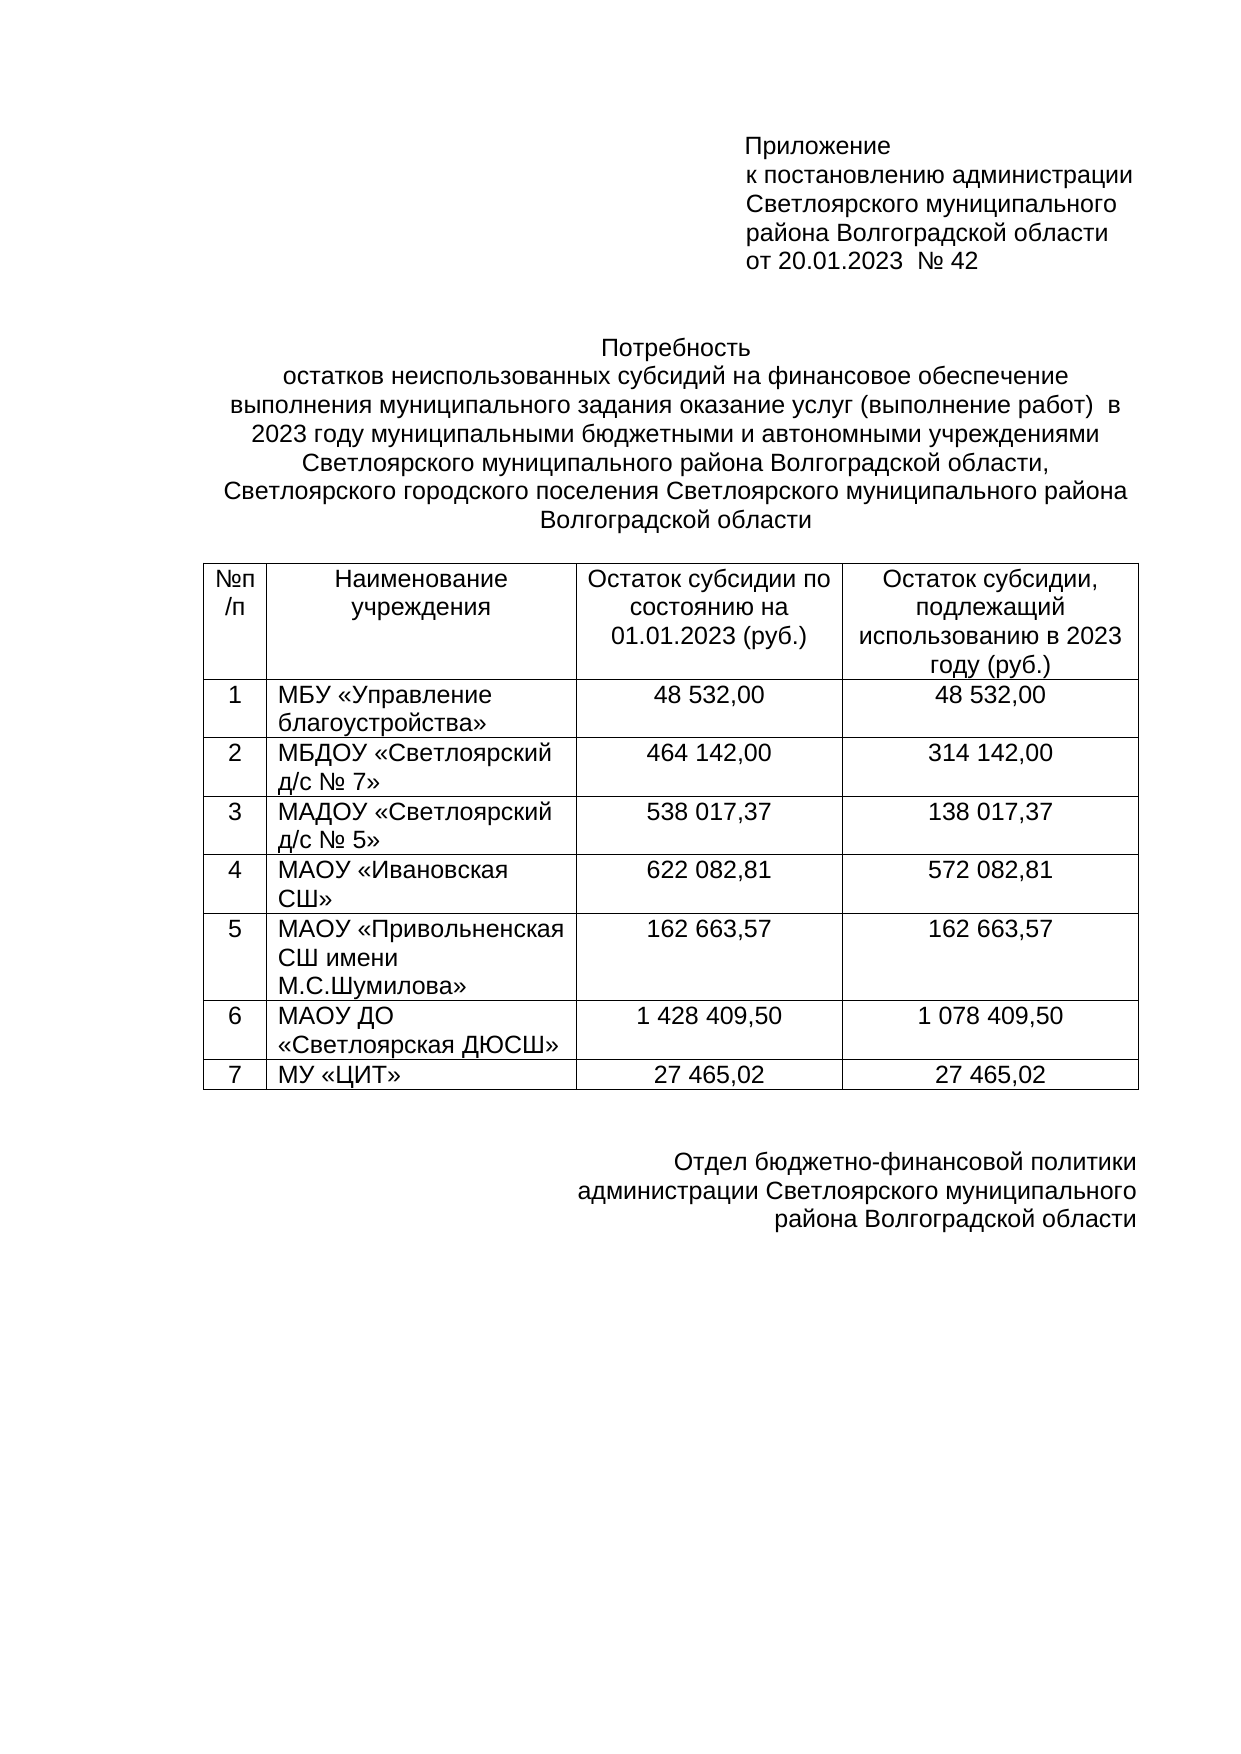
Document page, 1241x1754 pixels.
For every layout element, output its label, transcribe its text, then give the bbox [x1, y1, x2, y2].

table_cell 314 142,00 [843, 738, 1138, 796]
text Отдел бюджетно-финансовой политики [177, 1147, 1137, 1176]
table_cell МБДОУ «Светлоярский д/с № 7» [267, 738, 576, 796]
table_cell 48 532,00 [843, 680, 1138, 737]
table_cell 1 078 409,50 [843, 1001, 1138, 1059]
text остатков неиспользованных субсидий на финансовое обеспечение выполнения муниципального задания оказание услуг (выполнение работ) в 2023 году муниципальными бюджетными и автономными учреждениями Светлоярского муниципального района Волгоградской области, Светлоярского городского поселения Светлоярского муниципального района Волгоградской области [215, 361, 1137, 534]
table_cell 162 663,57 [843, 914, 1138, 1000]
text района Волгоградской области [177, 218, 1137, 246]
table_cell 2 [204, 738, 266, 796]
table_cell МБУ «Управление благоустройства» [267, 680, 576, 737]
text Светлоярского муниципального [177, 189, 1137, 218]
table_cell МАДОУ «Светлоярский д/с № 5» [267, 797, 576, 854]
table_cell 5 [204, 914, 266, 1000]
table_cell 572 082,81 [843, 855, 1138, 913]
table_cell 622 082,81 [577, 855, 842, 913]
text от 20.01.2023 № 42 [177, 246, 1137, 275]
table_cell 27 465,02 [843, 1060, 1138, 1088]
table_header Остаток субсидии, подлежащий использованию в 2023 году (руб.) [843, 564, 1138, 679]
table_cell МАОУ «Ивановская СШ» [267, 855, 576, 913]
table_cell 6 [204, 1001, 266, 1059]
table_cell 464 142,00 [577, 738, 842, 796]
text к постановлению администрации [177, 160, 1137, 189]
table_cell МАОУ «Привольненская СШ имени М.С.Шумилова» [267, 914, 576, 1000]
table_cell 138 017,37 [843, 797, 1138, 854]
table_cell 1 [204, 680, 266, 737]
table_cell 48 532,00 [577, 680, 842, 737]
table_cell 7 [204, 1060, 266, 1088]
text Потребность [215, 333, 1137, 361]
table_cell 4 [204, 855, 266, 913]
text Приложение [177, 131, 1137, 160]
table_cell МУ «ЦИТ» [267, 1060, 576, 1088]
table_cell 162 663,57 [577, 914, 842, 1000]
text администрации Светлоярского муниципального [177, 1176, 1137, 1204]
table_cell 538 017,37 [577, 797, 842, 854]
table_header Наименование учреждения [267, 564, 576, 679]
table_cell 1 428 409,50 [577, 1001, 842, 1059]
table_cell 27 465,02 [577, 1060, 842, 1088]
text района Волгоградской области [177, 1204, 1137, 1233]
table_header №п /п [204, 564, 266, 679]
table_header Остаток субсидии по состоянию на 01.01.2023 (руб.) [577, 564, 842, 679]
table_cell 3 [204, 797, 266, 854]
table_cell МАОУ ДО «Светлоярская ДЮСШ» [267, 1001, 576, 1059]
